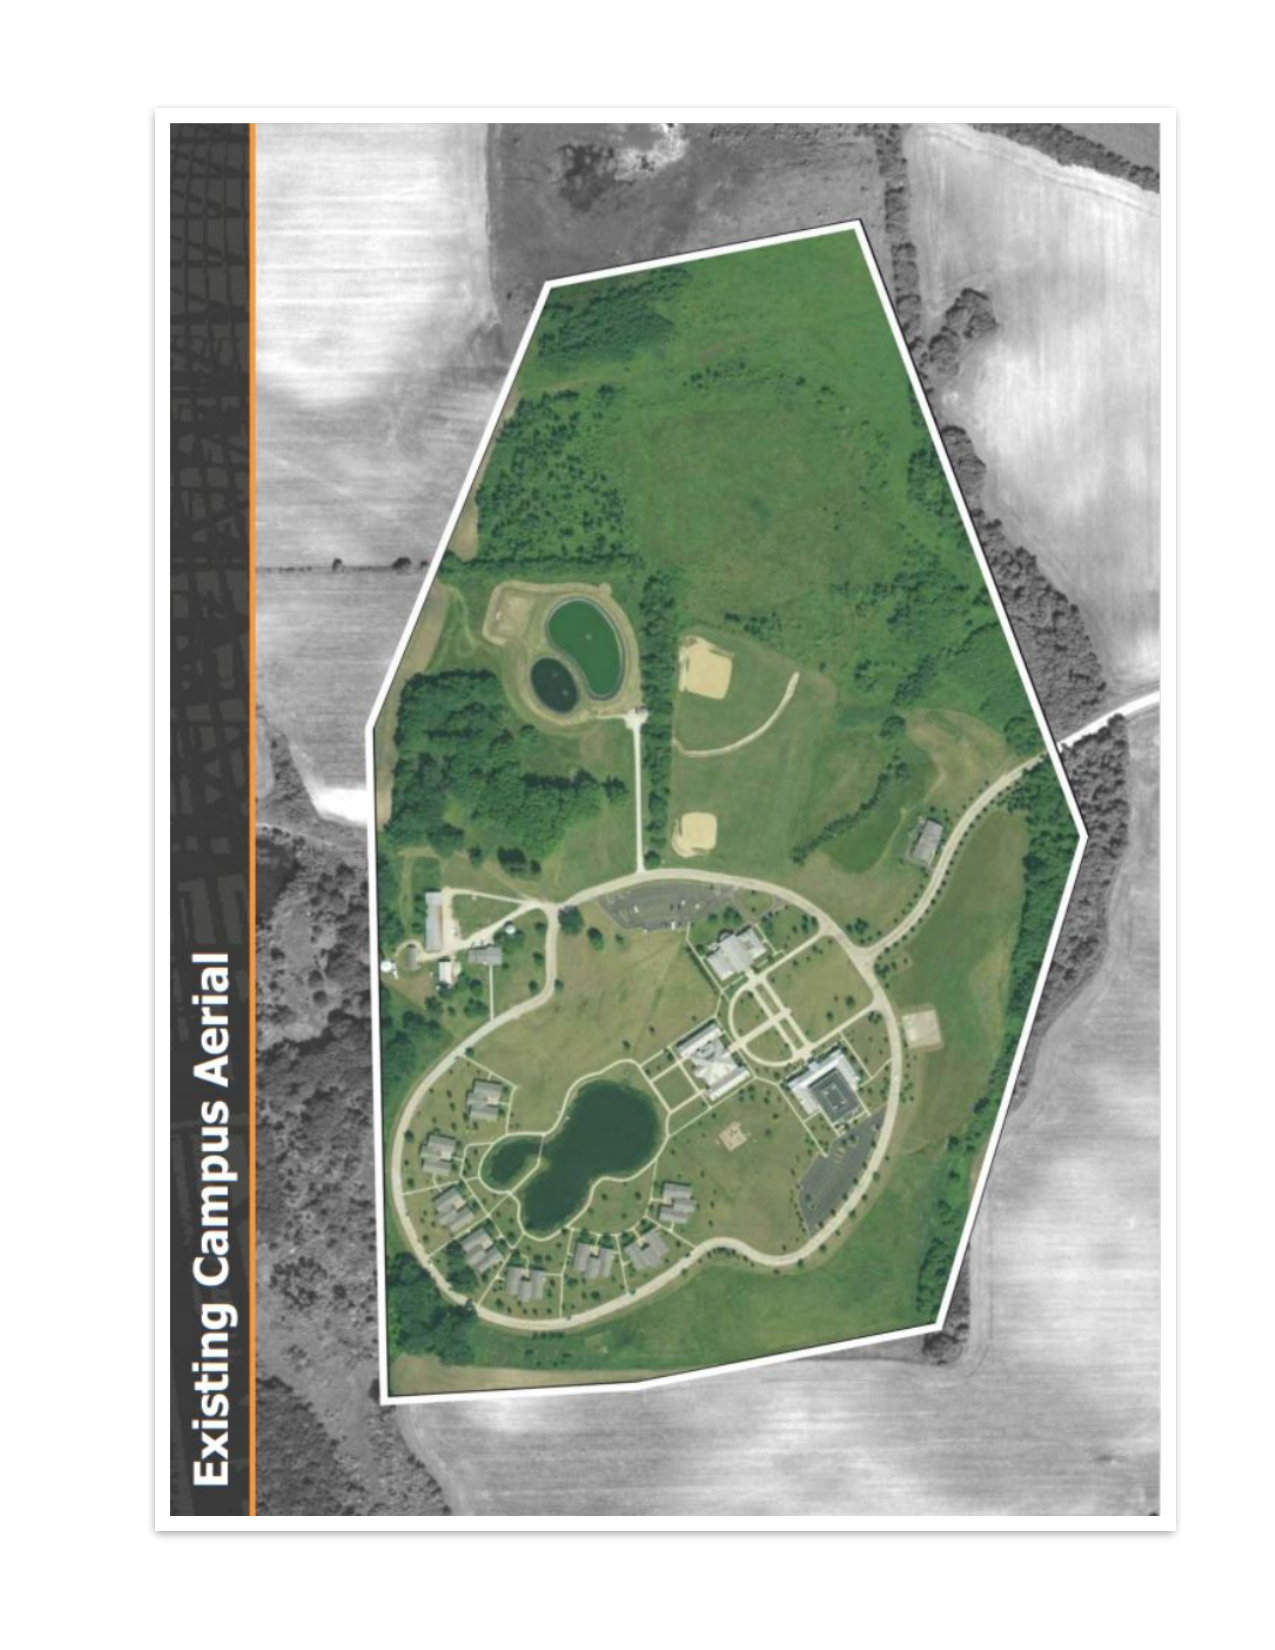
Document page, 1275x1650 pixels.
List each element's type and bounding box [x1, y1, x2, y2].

picture [171, 124, 1160, 1516]
